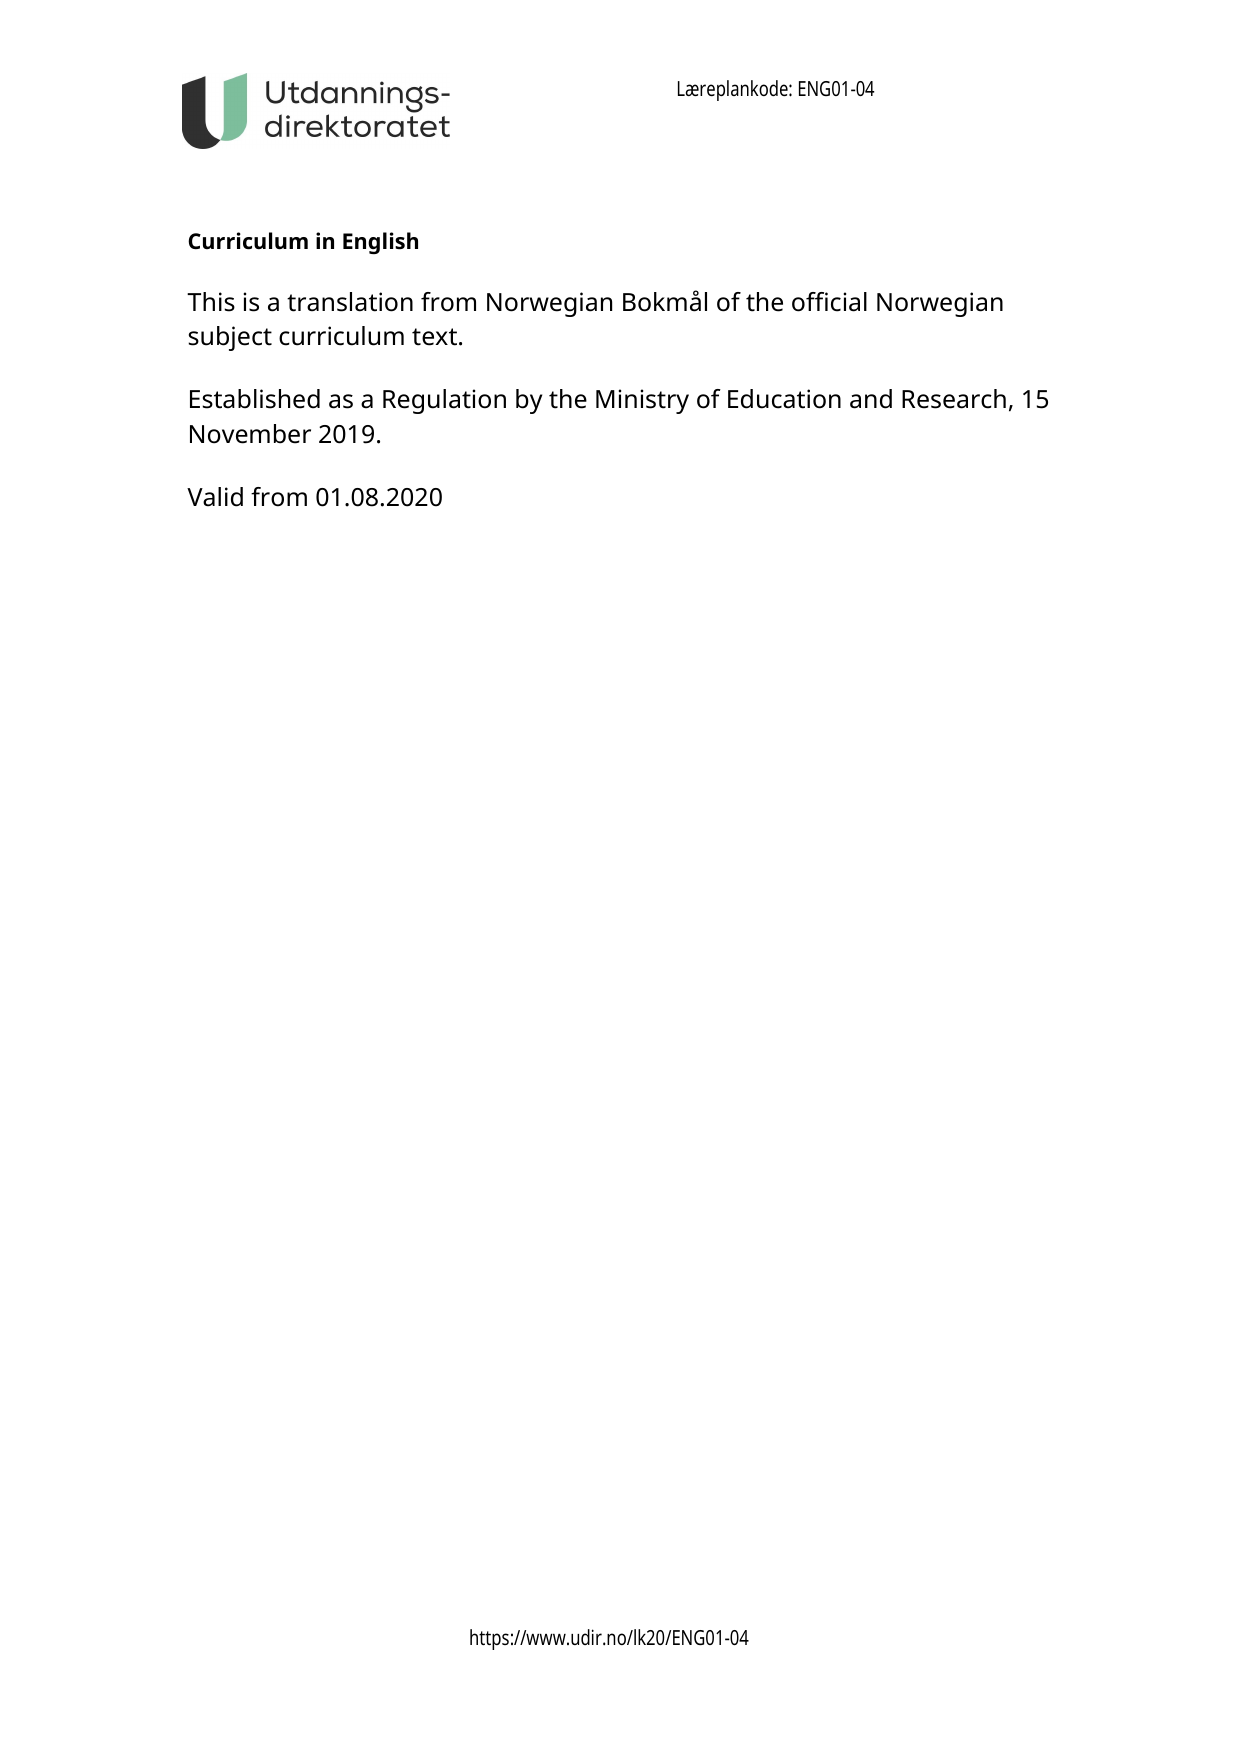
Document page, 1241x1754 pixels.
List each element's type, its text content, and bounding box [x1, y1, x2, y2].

text Valid from 01.08.2020 [187, 479, 1053, 513]
subtitle Curriculum in English [187, 205, 1053, 256]
text Established as a Regulation by the Ministry of Education and Research, 15 November 2019. [187, 382, 1053, 450]
picture [182, 73, 450, 149]
text This is a translation from Norwegian Bokmål of the official Norwegian subject curriculum text. [187, 285, 1053, 353]
